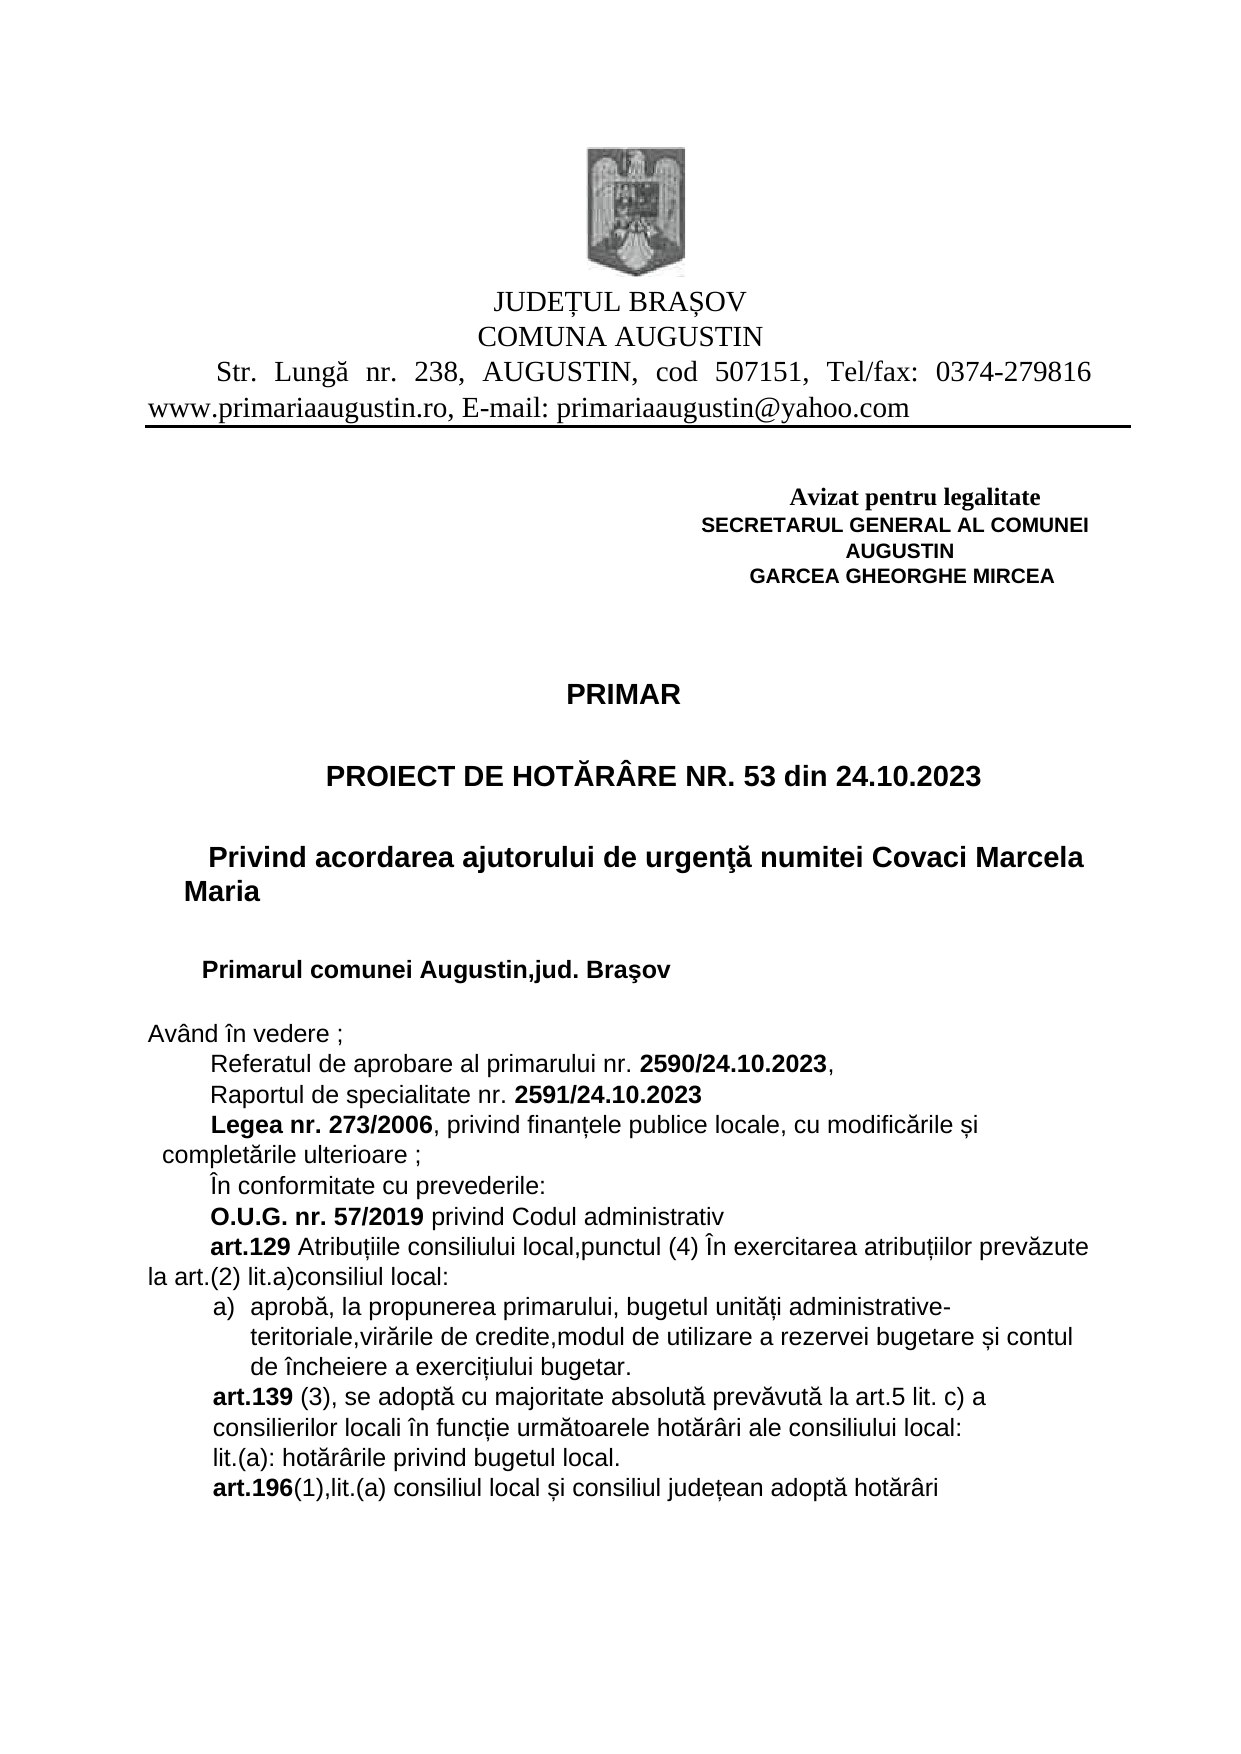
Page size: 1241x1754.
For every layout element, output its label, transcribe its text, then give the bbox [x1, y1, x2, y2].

text art.139 (3), se adoptă cu majoritate absolută prevăvută la art.5 lit. c) a consilierilor locali în funcție următoarele hotărâri ale consiliului local: [213, 1382, 1093, 1441]
text PROIECT DE HOTĂRÂRE NR. 53 din 24.10.2023 [148, 758, 1091, 792]
subtitle COMUNA AUGUSTIN [148, 319, 1093, 353]
text Raportul de specialitate nr. 2591/24.10.2023 [147, 1080, 1093, 1108]
text Str. Lungă nr. 238, AUGUSTIN, cod 507151, Tel/fax: 0374-279816 www.primariaaugustin.ro, E-mail: primariaaugustin@yahoo.com [148, 354, 1093, 423]
text art.196(1),lit.(a) consiliul local și consiliul județean adoptă hotărâri [213, 1473, 1093, 1501]
text AUGUSTIN [148, 538, 1093, 562]
text GARCEA GHEORGHE MIRCEA [144, 564, 1095, 588]
text PRIMAR [184, 677, 1091, 710]
text Referatul de aprobare al primarului nr. 2590/24.10.2023, [148, 1049, 1093, 1078]
text Având în vedere ; [148, 1018, 1093, 1047]
list aprobă, la propunerea primarului, bugetul unități administrative-teritoriale,virările de credite,modul de utilizare a rezervei bugetare și contul de încheiere a exercițiului bugetar. [213, 1292, 1093, 1381]
text În conformitate cu prevederile: [148, 1171, 1093, 1200]
picture [586, 147, 686, 277]
text JUDEȚUL BRAȘOV [148, 284, 1093, 318]
text lit.(a): hotărârile privind bugetul local. [213, 1443, 1093, 1471]
text art.129 Atribuțiile consiliului local,punctul (4) În exercitarea atribuțiilor prevăzute la art.(2) lit.a)consiliul local: [148, 1232, 1093, 1291]
text O.U.G. nr. 57/2019 privind Codul administrativ [148, 1202, 1093, 1231]
text Legea nr. 273/2006, privind finanțele publice locale, cu modificările și completările ulterioare ; [162, 1110, 1093, 1169]
text Avizat pentru legalitate [148, 482, 1093, 511]
text Privind acordarea ajutorului de urgenţă numitei Covaci Marcela Maria [184, 840, 1091, 907]
text SECRETARUL GENERAL AL COMUNEI [148, 513, 1093, 537]
text Primarul comunei Augustin,jud. Braşov [174, 955, 1085, 984]
